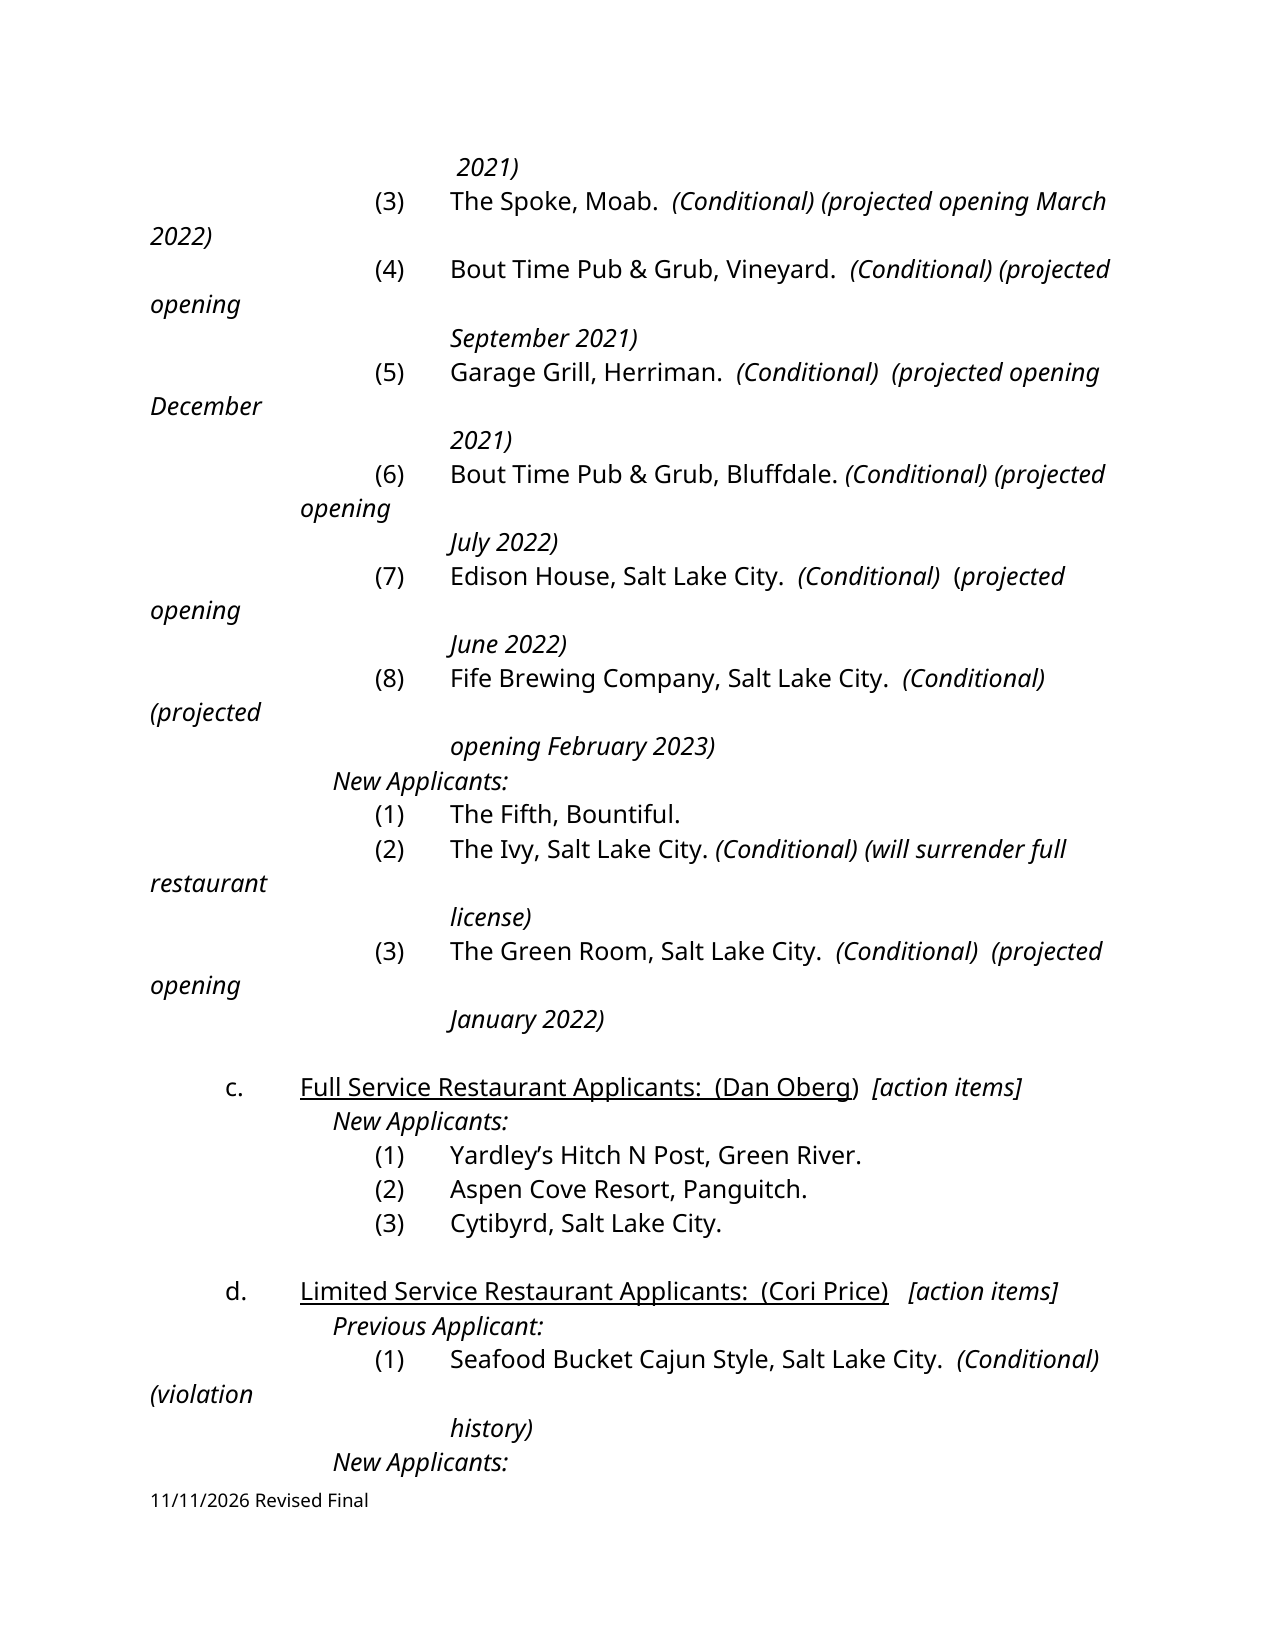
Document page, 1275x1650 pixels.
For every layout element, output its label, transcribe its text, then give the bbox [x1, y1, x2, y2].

text New Applicants: [225, 1104, 1125, 1138]
text September 2021) [375, 320, 1125, 354]
text d. Limited Service Restaurant Applicants: (Cori Price) [action items] [150, 1274, 1125, 1308]
text (1) Seafood Bucket Cajun Style, Salt Lake City. (Conditional) (violation [150, 1342, 1125, 1410]
text (1) The Fifth, Bountiful. [150, 797, 1125, 831]
text (2) The Ivy, Salt Lake City. (Conditional) (will surrender full restaurant [150, 831, 1125, 899]
text Previous Applicant: [150, 1308, 1125, 1342]
text (4) Bout Time Pub & Grub, Vineyard. (Conditional) (projected opening [150, 252, 1125, 320]
text (3) The Green Room, Salt Lake City. (Conditional) (projected opening [150, 933, 1125, 1002]
text opening February 2023) [150, 729, 1125, 763]
text 2021) [150, 150, 1125, 184]
text (6) Bout Time Pub & Grub, Bluffdale. (Conditional) (projected opening [300, 457, 1125, 525]
text (2) Aspen Cove Resort, Panguitch. [225, 1172, 1125, 1206]
text (5) Garage Grill, Herriman. (Conditional) (projected opening December [150, 354, 1125, 422]
text license) [375, 899, 1125, 933]
text (7) Edison House, Salt Lake City. (Conditional) (projected opening [150, 559, 1125, 627]
text New Applicants: [150, 763, 1125, 797]
text history) [150, 1410, 1125, 1444]
text January 2022) [150, 1002, 1125, 1036]
text (3) Cytibyrd, Salt Lake City. [225, 1206, 1125, 1240]
text 2021) [375, 422, 1125, 457]
text June 2022) [150, 627, 1125, 661]
text c. Full Service Restaurant Applicants: (Dan Oberg) [action items] [150, 1070, 1125, 1104]
text (1) Yardley’s Hitch N Post, Green River. [225, 1138, 1125, 1172]
text July 2022) [375, 525, 1125, 559]
text (8) Fife Brewing Company, Salt Lake City. (Conditional) (projected [150, 661, 1125, 729]
text New Applicants: [150, 1444, 1125, 1478]
text (3) The Spoke, Moab. (Conditional) (projected opening March 2022) [150, 184, 1125, 252]
